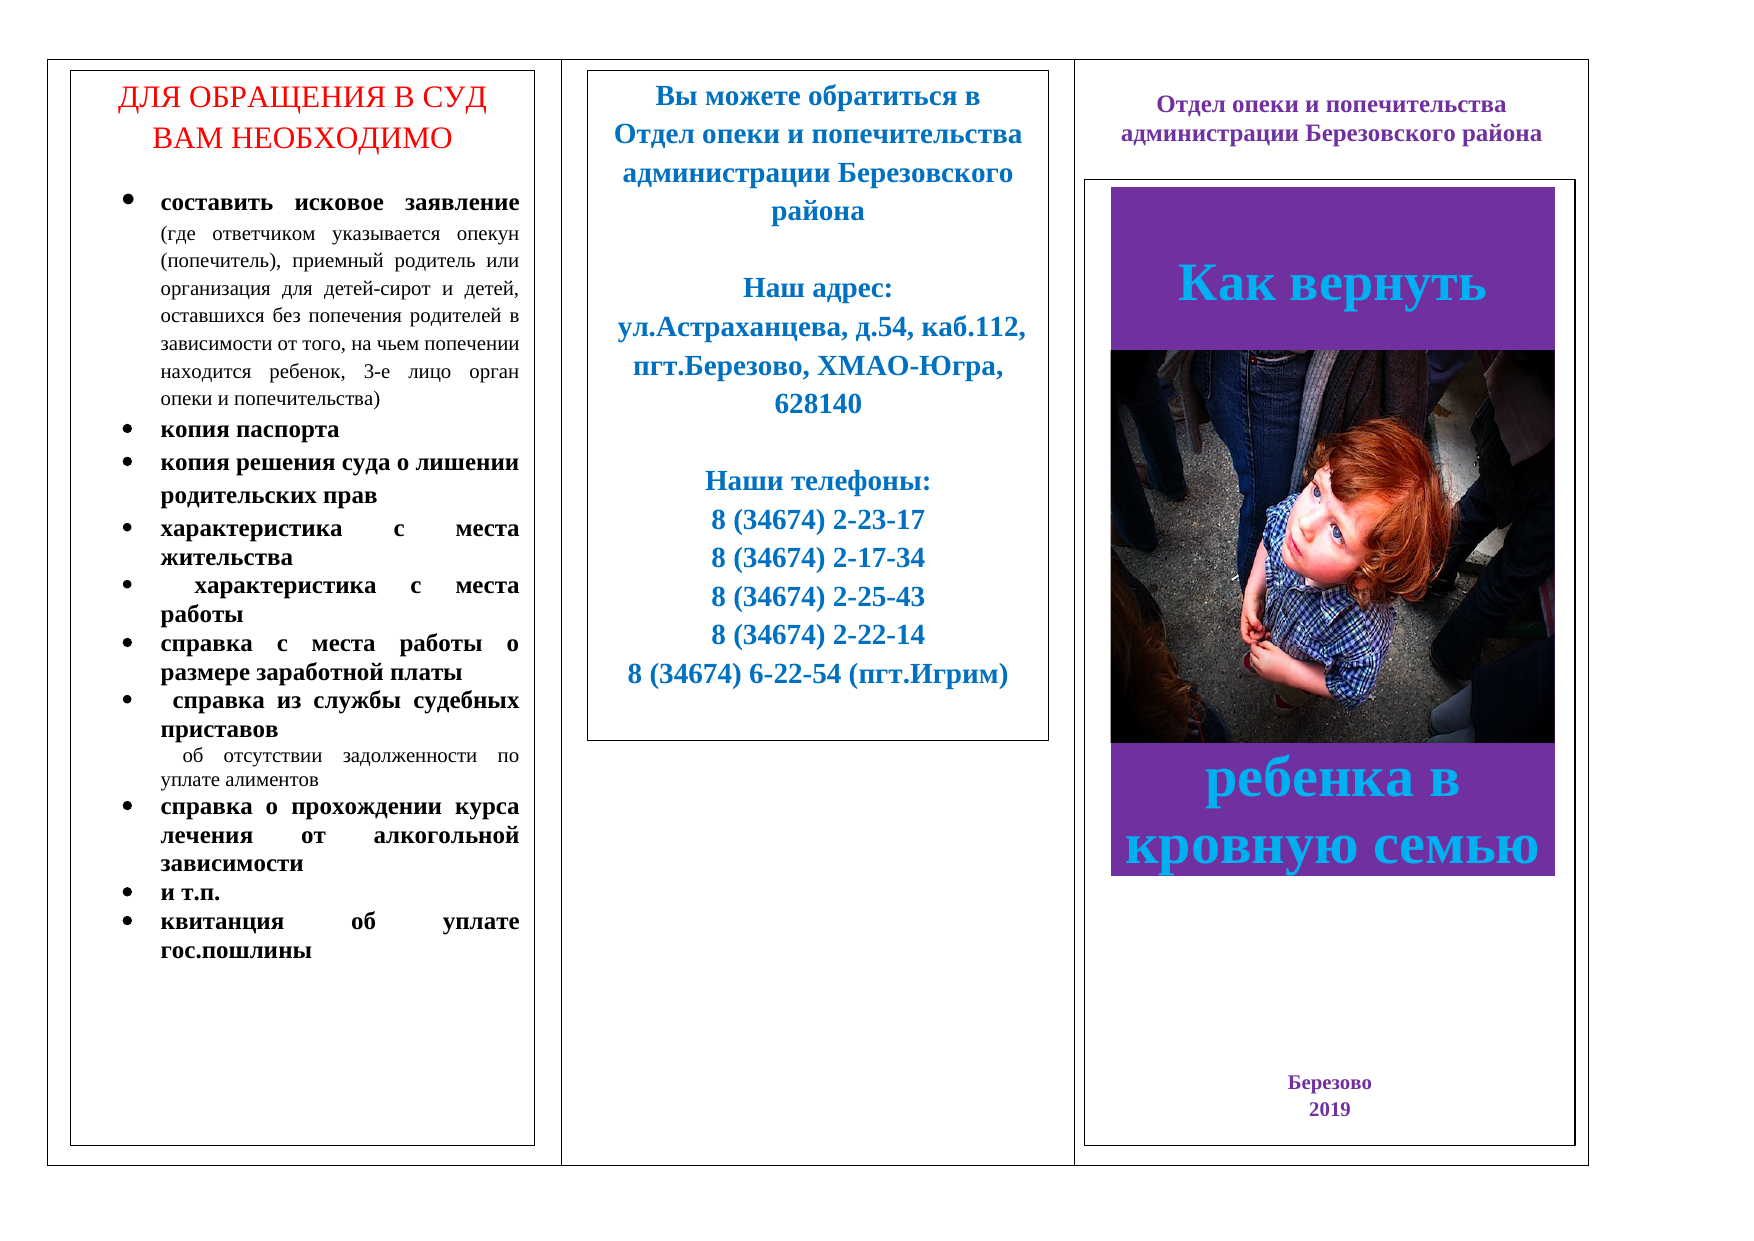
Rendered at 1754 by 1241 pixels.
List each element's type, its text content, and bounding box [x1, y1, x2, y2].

table_header [48, 60, 561, 1165]
picture [1110, 350, 1555, 743]
table_header Отдел опеки и попечительства администрации Березовского района [1075, 60, 1588, 1165]
table_header [562, 60, 1074, 1165]
